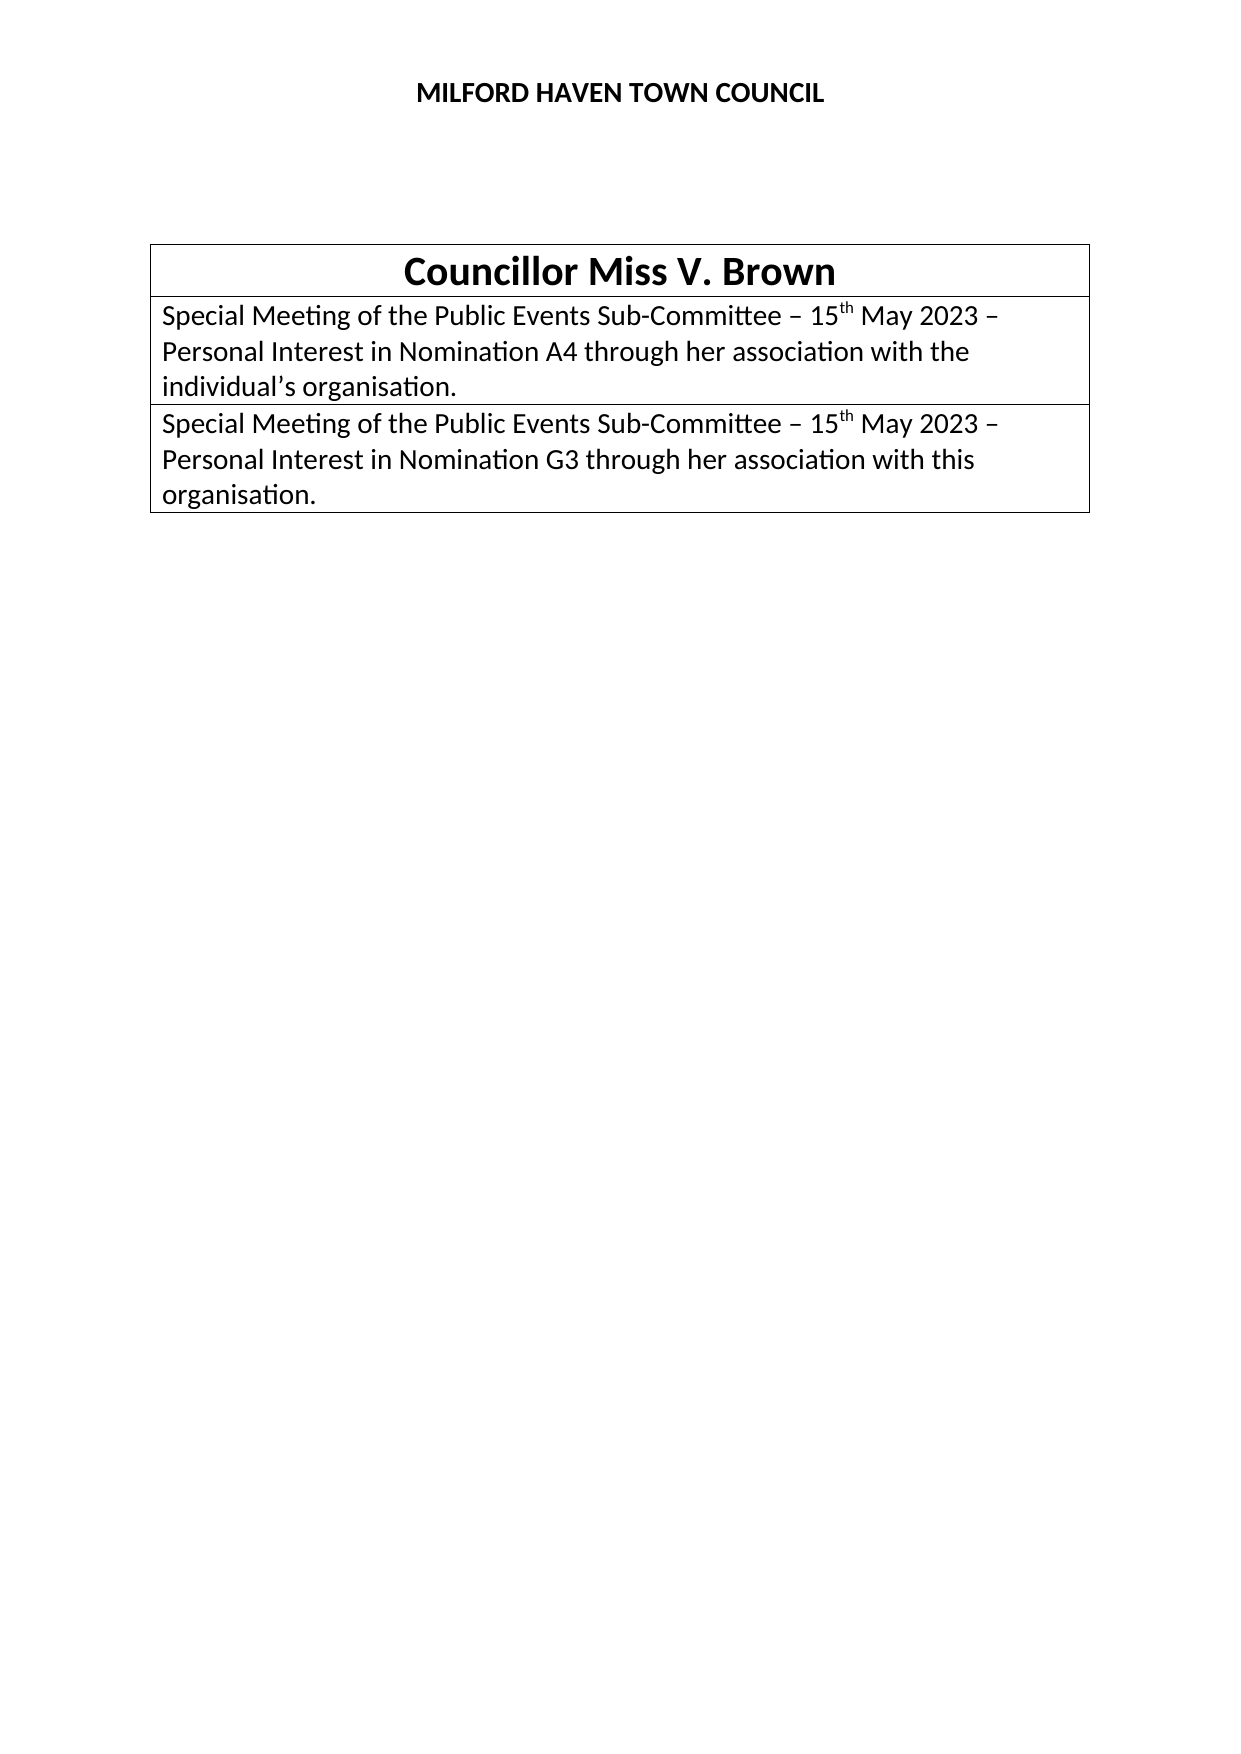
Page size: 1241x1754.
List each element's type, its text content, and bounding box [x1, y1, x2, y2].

table_cell Special Meeting of the Public Events Sub-Committee – 15th May 2023 – Personal Interest in Nomination A4 through her association with the individual’s organisation. [151, 297, 1089, 404]
table_header Councillor Miss V. Brown [151, 245, 1089, 296]
table_cell Special Meeting of the Public Events Sub-Committee – 15th May 2023 – Personal Interest in Nomination G3 through her association with this organisation. [151, 405, 1089, 512]
